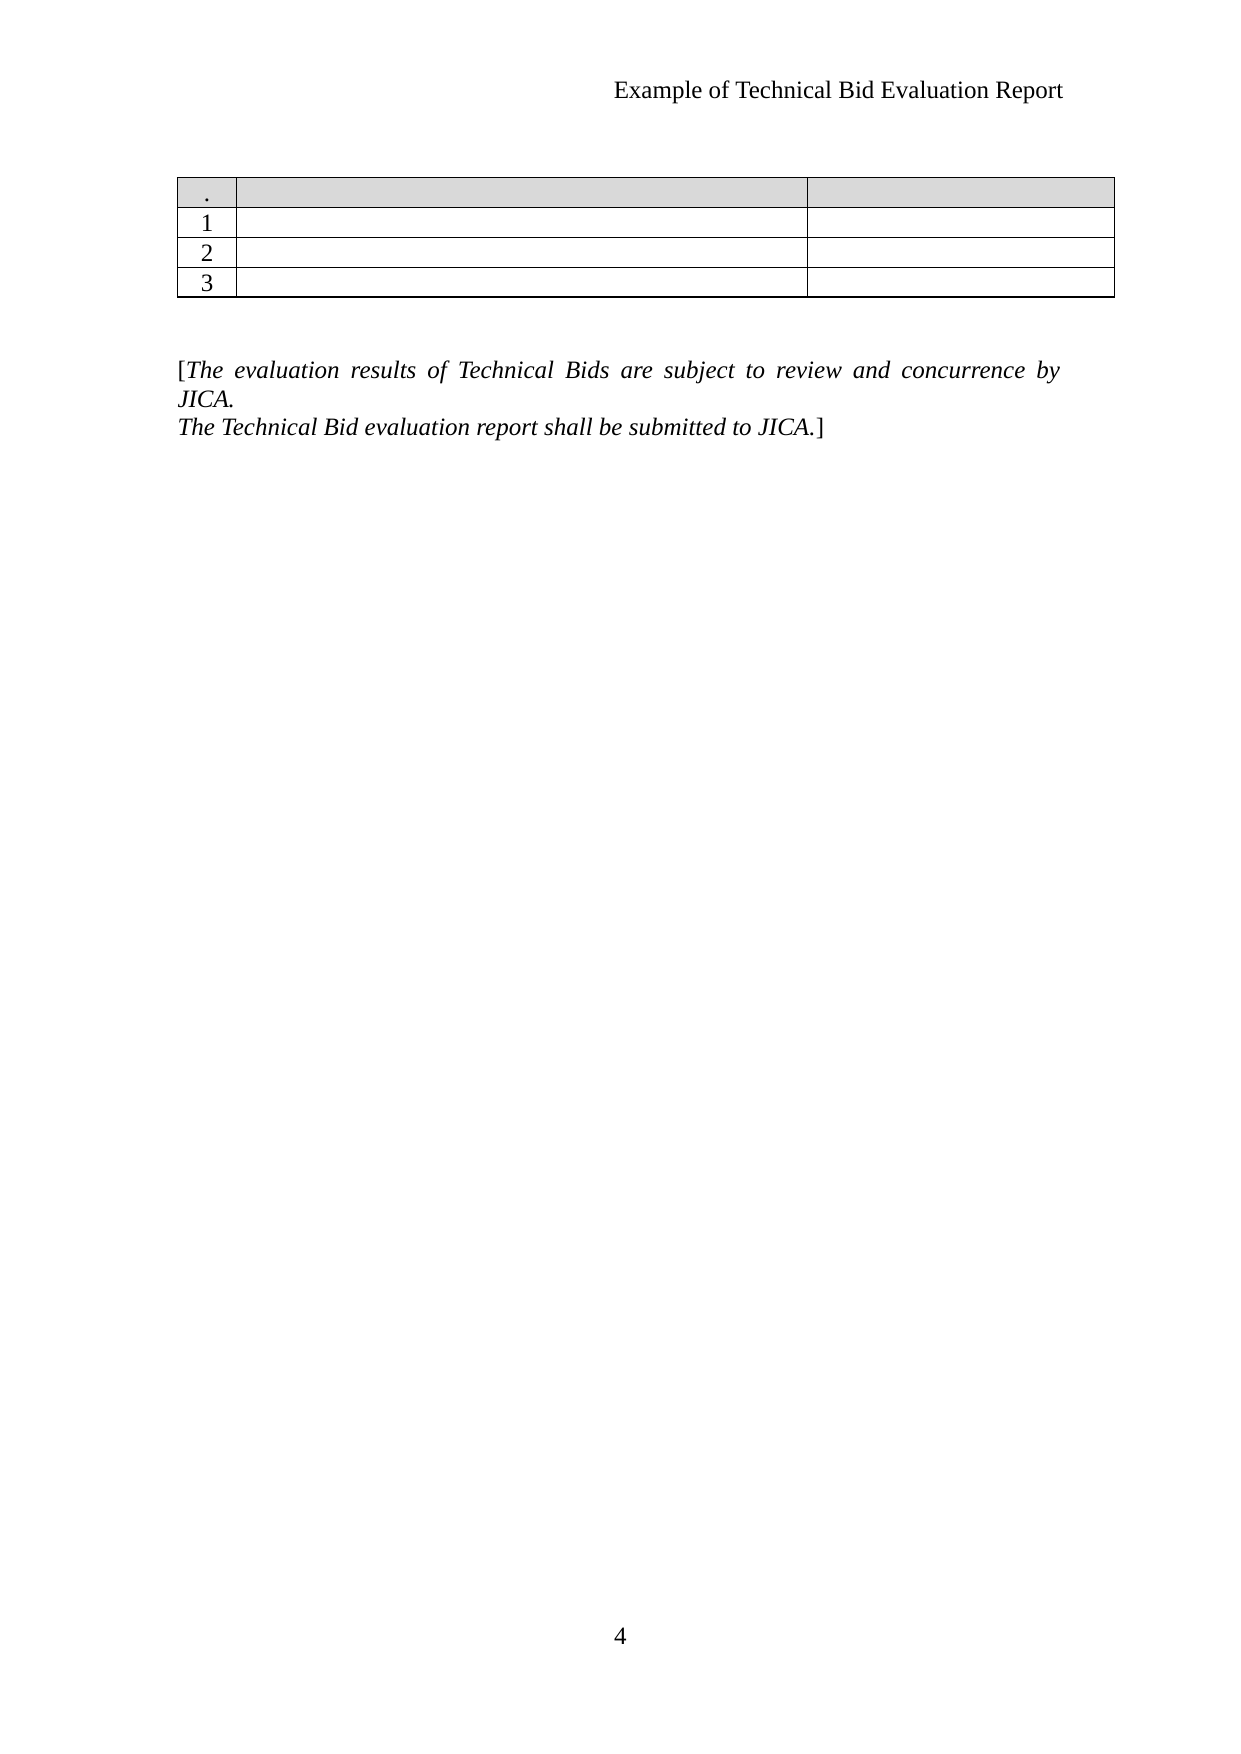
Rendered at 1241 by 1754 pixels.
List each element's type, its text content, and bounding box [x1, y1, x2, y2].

table_cell [237, 238, 807, 267]
table_cell [237, 208, 807, 237]
table_header No. [178, 178, 236, 207]
table_cell 3 [178, 268, 236, 296]
table_cell 2 [178, 238, 236, 267]
table_cell 1 [178, 208, 236, 237]
table_cell [808, 268, 1114, 296]
text The Technical Bid evaluation report shall be submitted to JICA.] [177, 412, 1063, 441]
table_header Name of Bidder [237, 178, 807, 207]
text [The evaluation results of Technical Bids are subject to review and concurrence by JICA. [177, 355, 1063, 412]
table_cell [808, 238, 1114, 267]
table_header Country [808, 178, 1114, 207]
table_cell [808, 208, 1114, 237]
table_cell [237, 268, 807, 296]
